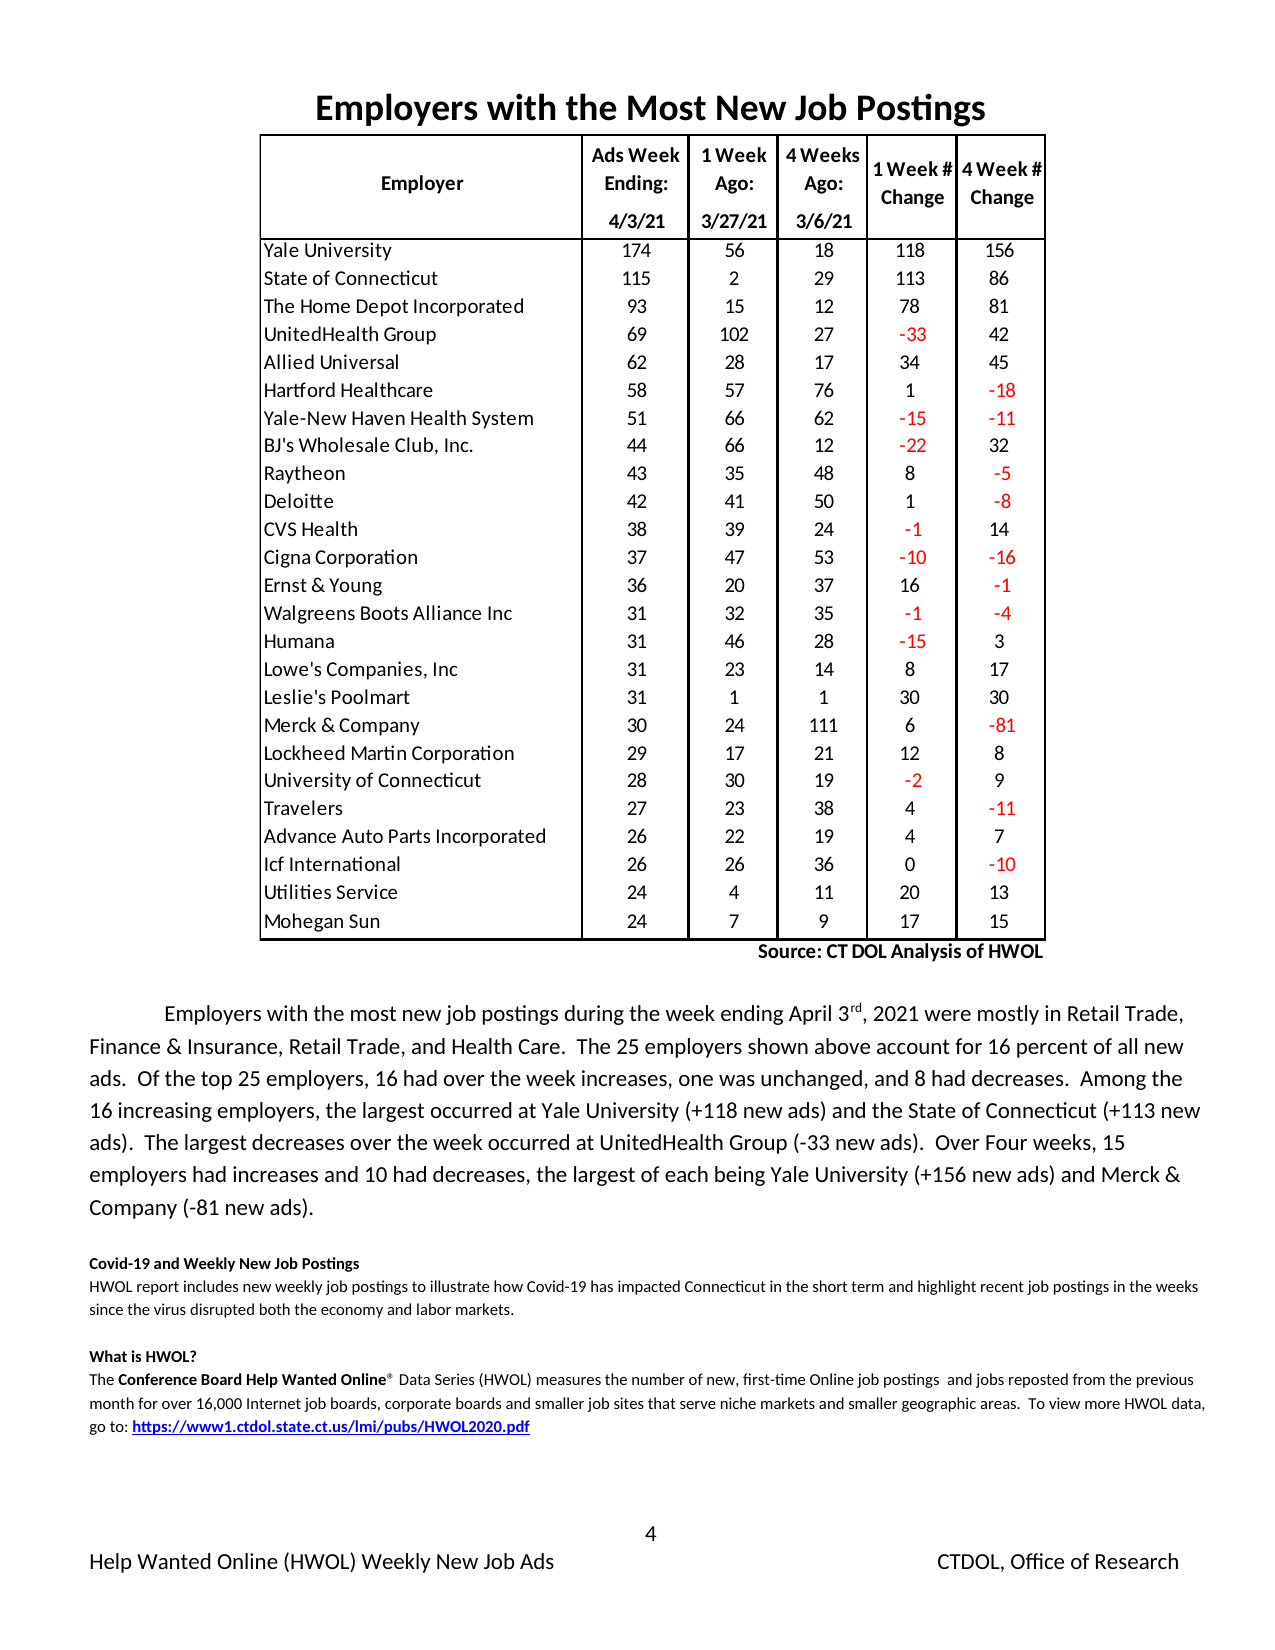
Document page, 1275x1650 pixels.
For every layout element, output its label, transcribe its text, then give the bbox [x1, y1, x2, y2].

text Employers with the most new job postings during the week ending April 3rd, 2021 were mostly in Retail Trade, Finance & Insurance, Retail Trade, and Health Care. The 25 employers shown above account for 16 percent of all new ads. Of the top 25 employers, 16 had over the week increases, one was unchanged, and 8 had decreases. Among the 16 increasing employers, the largest occurred at Yale University (+118 new ads) and the State of Connecticut (+113 new ads). The largest decreases over the week occurred at UnitedHealth Group (-33 new ads). Over Four weeks, 15 employers had increases and 10 had decreases, the largest of each being Yale University (+156 new ads) and Merck & Company (-81 new ads). Covid-19 and Weekly New Job Postings HWOL report includes new weekly job postings to illustrate how Covid-19 has impacted Connecticut in the short term and highlight recent job postings in the weeks since the virus disrupted both the economy and labor markets. What is HWOL? The Conference Board Help Wanted Online® Data Series (HWOL) measures the number of new, first-time Online job postings and jobs reposted from the previous month for over 16,000 Internet job boards, corporate boards and smaller job sites that serve niche markets and smaller geographic areas. To view more HWOL data, go to: https://www1.ctdol.state.ct.us/lmi/pubs/HWOL2020.pdf [89, 999, 1212, 1437]
text Employers with the Most New Job Postings [89, 84, 1212, 974]
